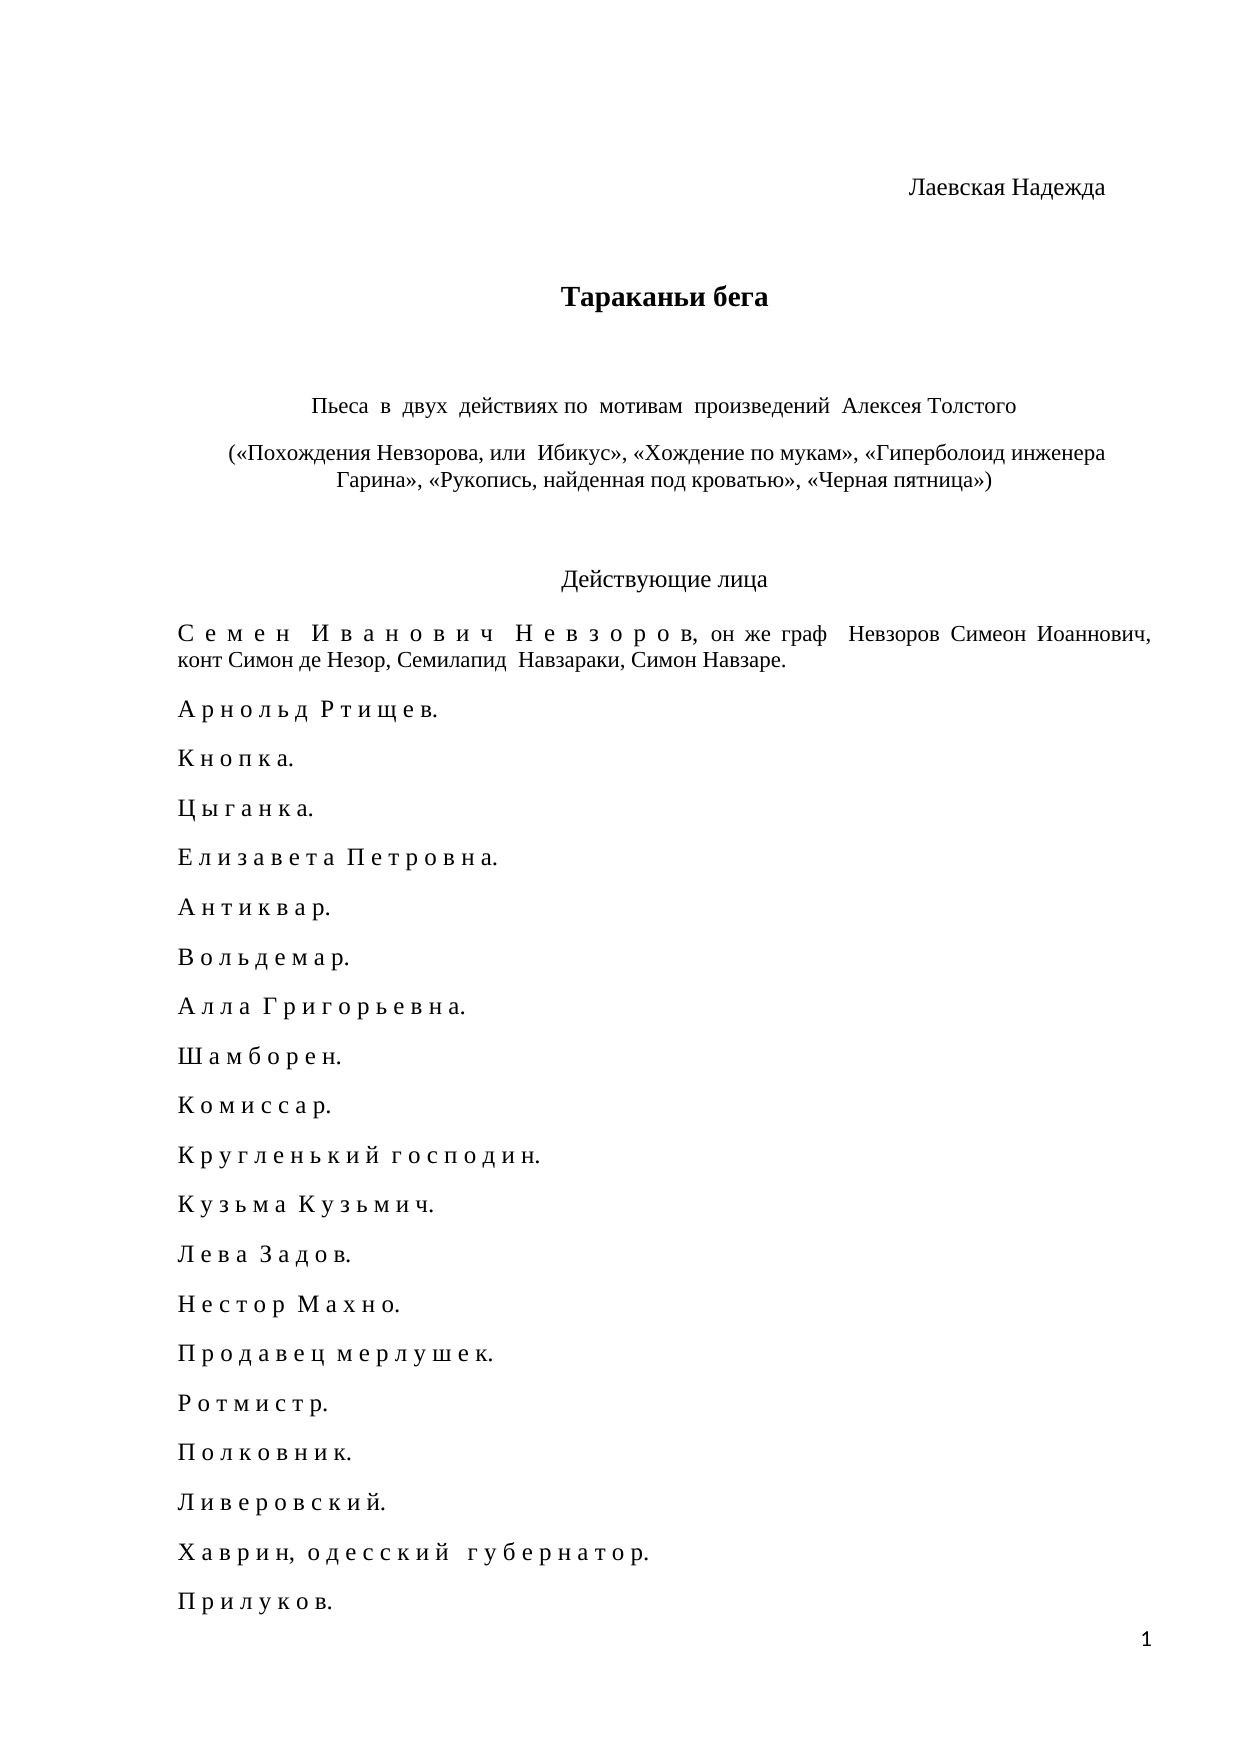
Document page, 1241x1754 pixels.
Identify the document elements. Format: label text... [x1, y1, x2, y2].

text Х а в р и н, о д е с с к и й г у б е р н а т о р. [177, 1537, 1152, 1565]
text Р о т м и с т р. [177, 1388, 1152, 1417]
text Лаевская Надежда [177, 172, 1152, 201]
text А л л а Г р и г о р ь е в н а. [177, 991, 1152, 1020]
text Е л и з а в е т а П е т р о в н а. [177, 842, 1152, 871]
text К н о п к а. [177, 743, 1152, 772]
text П р о д а в е ц м е р л у ш е к. [177, 1338, 1152, 1367]
text Ш а м б о р е н. [177, 1041, 1152, 1069]
text К о м и с с а р. [177, 1090, 1152, 1119]
text А н т и к в а р. [177, 892, 1152, 921]
text К у з ь м а К у з ь м и ч. [177, 1189, 1152, 1218]
text П о л к о в н и к. [177, 1437, 1152, 1466]
text Тараканьи бега [177, 279, 1152, 312]
text Л е в а З а д о в. [177, 1239, 1152, 1268]
text П р и л у к о в. [177, 1586, 1152, 1615]
text С е м е н И в а н о в и ч Н е в з о р о в, он же граф Невзоров Симеон Иоаннович, конт Симон де Незор, Семилапид Навзараки, Симон Навзаре. [177, 618, 1152, 673]
text Л и в е р о в с к и й. [177, 1487, 1152, 1516]
text («Похождения Невзорова, или Ибикус», «Хождение по мукам», «Гиперболоид инженера Гарина», «Рукопись, найденная под кроватью», «Черная пятница») [177, 439, 1152, 492]
text Ц ы г а н к а. [177, 793, 1152, 822]
text Пьеса в двух действиях по мотивам произведений Алексея Толстого [177, 392, 1152, 418]
text В о л ь д е м а р. [177, 942, 1152, 970]
text Действующие лица [177, 564, 1152, 593]
text А р н о л ь д Р т и щ е в. [177, 694, 1152, 722]
text Н е с т о р М а х н о. [177, 1289, 1152, 1317]
text К р у г л е н ь к и й г о с п о д и н. [177, 1140, 1152, 1169]
